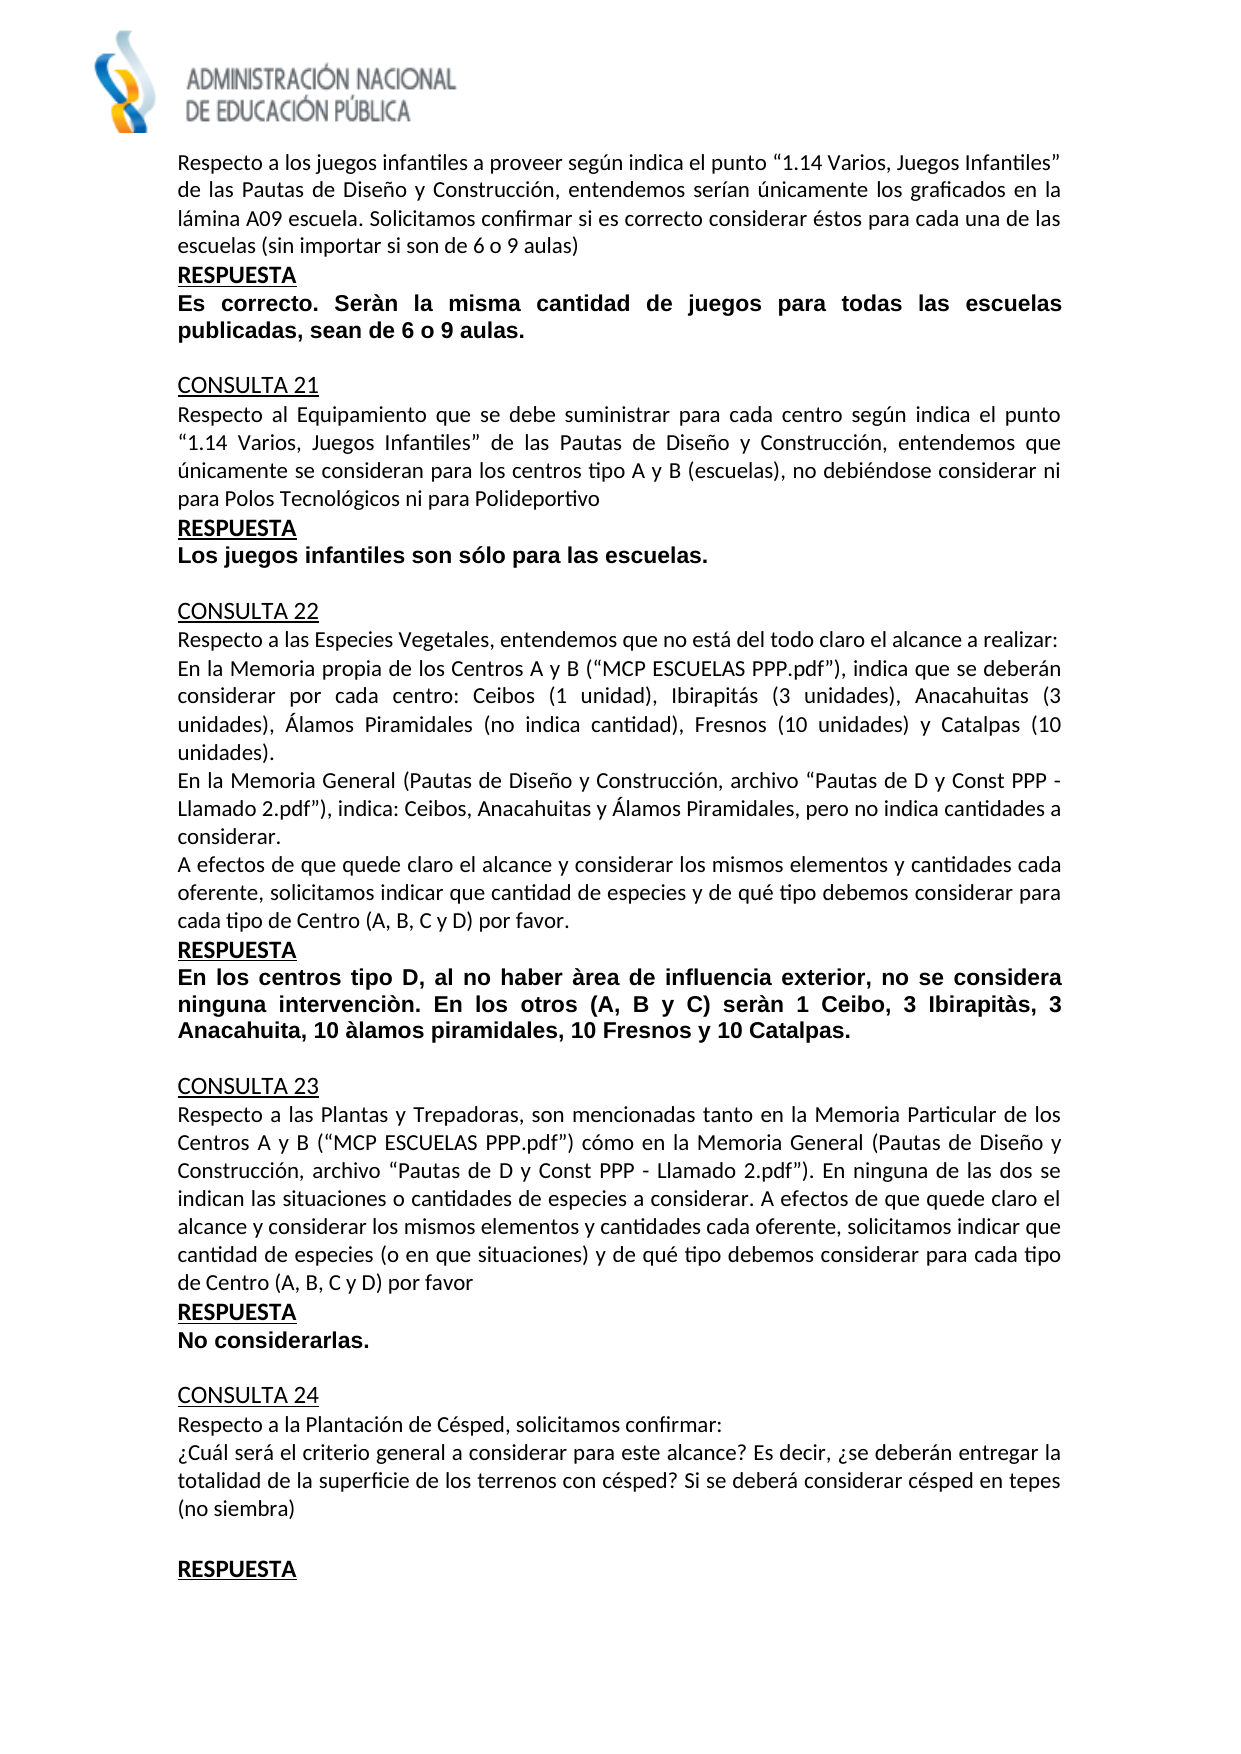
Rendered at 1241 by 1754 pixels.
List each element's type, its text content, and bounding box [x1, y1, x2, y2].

text Respecto a las Especies Vegetales, entendemos que no está del todo claro el alcance a realizar: [177, 626, 1063, 654]
text ¿Cuál será el criterio general a considerar para este alcance? Es decir, ¿se deberán entregar la totalidad de la superficie de los terrenos con césped? Si se deberá considerar césped en tepes (no siembra) [177, 1438, 1063, 1522]
text RESPUESTA [177, 1296, 1063, 1327]
text RESPUESTA [177, 260, 1063, 290]
picture [83, 22, 530, 132]
text RESPUESTA [177, 512, 1063, 542]
text RESPUESTA [177, 1553, 1063, 1583]
text CONSULTA 21 [177, 369, 1063, 400]
text A efectos de que quede claro el alcance y considerar los mismos elementos y cantidades cada oferente, solicitamos indicar que cantidad de especies y de qué tipo debemos considerar para cada tipo de Centro (A, B, C y D) por favor. [177, 850, 1063, 934]
text Respecto al Equipamiento que se debe suministrar para cada centro según indica el punto “1.14 Varios, Juegos Infantiles” de las Pautas de Diseño y Construcción, entendemos que únicamente se consideran para los centros tipo A y B (escuelas), no debiéndose considerar ni para Polos Tecnológicos ni para Polideportivo [177, 400, 1063, 512]
text RESPUESTA [177, 934, 1063, 964]
text CONSULTA 23 [177, 1070, 1063, 1100]
text No considerarlas. [177, 1327, 1063, 1353]
text Es correcto. Seràn la misma cantidad de juegos para todas las escuelas publicadas, sean de 6 o 9 aulas. [177, 290, 1063, 343]
text Los juegos infantiles son sólo para las escuelas. [177, 542, 1063, 569]
text CONSULTA 24 [177, 1380, 1063, 1410]
text En la Memoria propia de los Centros A y B (“MCP ESCUELAS PPP.pdf”), indica que se deberán considerar por cada centro: Ceibos (1 unidad), Ibirapitás (3 unidades), Anacahuitas (3 unidades), Álamos Piramidales (no indica cantidad), Fresnos (10 unidades) y Catalpas (10 unidades). [177, 654, 1063, 766]
text Respecto a las Plantas y Trepadoras, son mencionadas tanto en la Memoria Particular de los Centros A y B (“MCP ESCUELAS PPP.pdf”) cómo en la Memoria General (Pautas de Diseño y Construcción, archivo “Pautas de D y Const PPP - Llamado 2.pdf”). En ninguna de las dos se indican las situaciones o cantidades de especies a considerar. A efectos de que quede claro el alcance y considerar los mismos elementos y cantidades cada oferente, solicitamos indicar que cantidad de especies (o en que situaciones) y de qué tipo debemos considerar para cada tipo de Centro (A, B, C y D) por favor [177, 1100, 1063, 1296]
text Respecto a los juegos infantiles a proveer según indica el punto “1.14 Varios, Juegos Infantiles” de las Pautas de Diseño y Construcción, entendemos serían únicamente los graficados en la lámina A09 escuela. Solicitamos confirmar si es correcto considerar éstos para cada una de las escuelas (sin importar si son de 6 o 9 aulas) [177, 148, 1063, 260]
text CONSULTA 22 [177, 595, 1063, 626]
text En la Memoria General (Pautas de Diseño y Construcción, archivo “Pautas de D y Const PPP - Llamado 2.pdf”), indica: Ceibos, Anacahuitas y Álamos Piramidales, pero no indica cantidades a considerar. [177, 766, 1063, 850]
text Respecto a la Plantación de Césped, solicitamos confirmar: [177, 1410, 1063, 1438]
text En los centros tipo D, al no haber àrea de influencia exterior, no se considera ninguna intervenciòn. En los otros (A, B y C) seràn 1 Ceibo, 3 Ibirapitàs, 3 Anacahuita, 10 àlamos piramidales, 10 Fresnos y 10 Catalpas. [177, 964, 1063, 1043]
